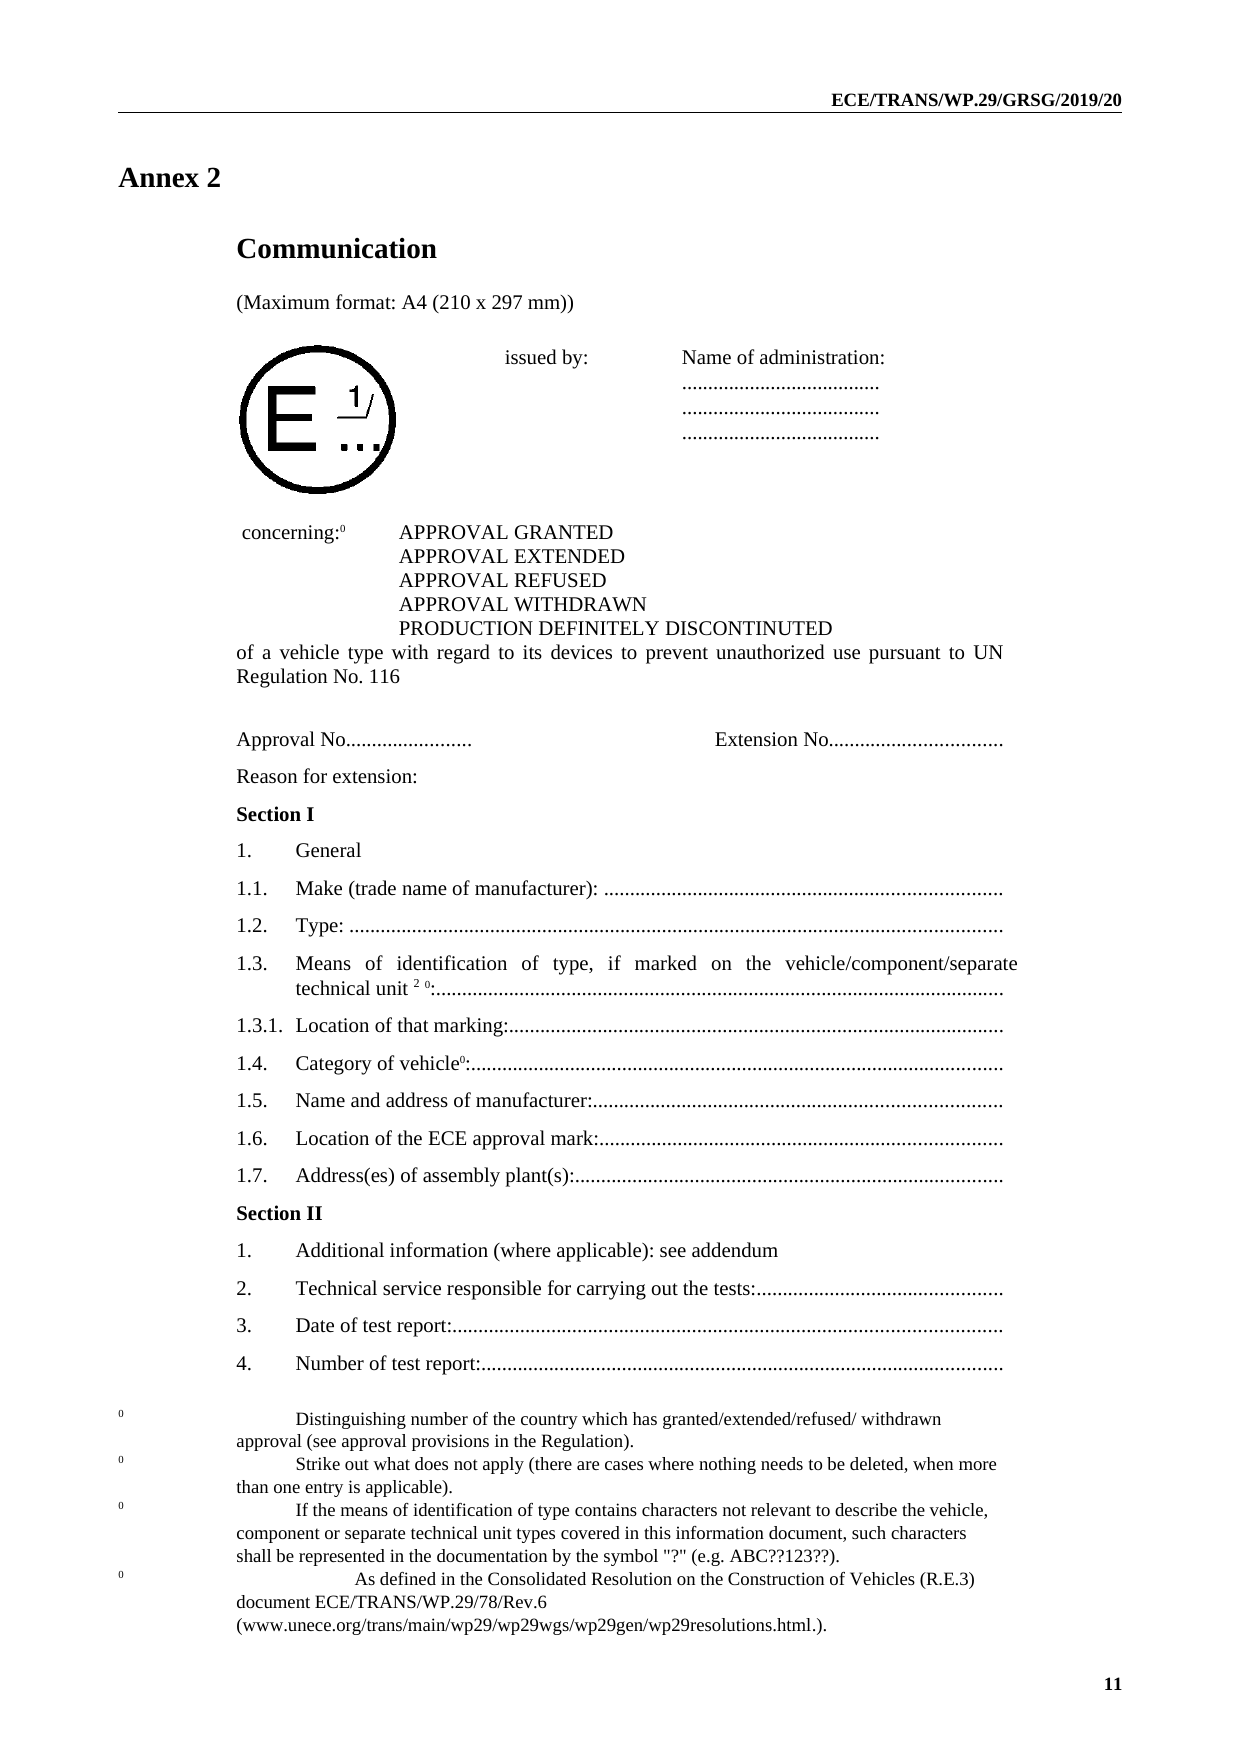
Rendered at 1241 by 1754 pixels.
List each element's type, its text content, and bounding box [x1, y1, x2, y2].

text of a vehicle type with regard to its devices to prevent unauthorized use pursuant to UN Regulation No. 116 [236, 640, 1004, 688]
text 1.4. Category of vehicle: [236, 1050, 1019, 1075]
text Reason for extension: [236, 763, 1019, 788]
text APPROVAL EXTENDED [236, 544, 1122, 568]
text PRODUCTION DEFINITELY DISCONTINUTED [236, 616, 1122, 640]
text Approval No. Extension No. [236, 726, 1019, 751]
text APPROVAL REFUSED [236, 568, 1122, 592]
picture [238, 344, 397, 495]
text 1. Additional information (where applicable): see addendum [236, 1237, 1019, 1262]
text Annex 2 [118, 160, 1122, 194]
text concerning: APPROVAL GRANTED [236, 520, 1122, 544]
text 1.7. Address(es) of assembly plant(s): [236, 1162, 1019, 1187]
text 1.3. Means of identification of type, if marked on the vehicle/component/separate technical unit 2 : [236, 950, 1019, 1000]
text 1.1. Make (trade name of manufacturer): [236, 875, 1019, 900]
text Section II [236, 1200, 1004, 1225]
text 3. Date of test report: [236, 1312, 1019, 1337]
text (Maximum format: A4 (210 x 297 mm)) [236, 290, 1122, 314]
text 4. Number of test report: [236, 1350, 1019, 1375]
list General [236, 838, 1019, 862]
text Section I [236, 801, 1019, 826]
text 1.3.1. Location of that marking: [236, 1012, 1019, 1037]
text APPROVAL WITHDRAWN [236, 592, 1122, 616]
text 1.6. Location of the ECE approval mark: [236, 1125, 1019, 1150]
text 1.2. Type: [236, 912, 1019, 937]
text Communication [236, 231, 1122, 265]
text 1.5. Name and address of manufacturer: [236, 1087, 1019, 1112]
text 2. Technical service responsible for carrying out the tests: [236, 1275, 1019, 1300]
